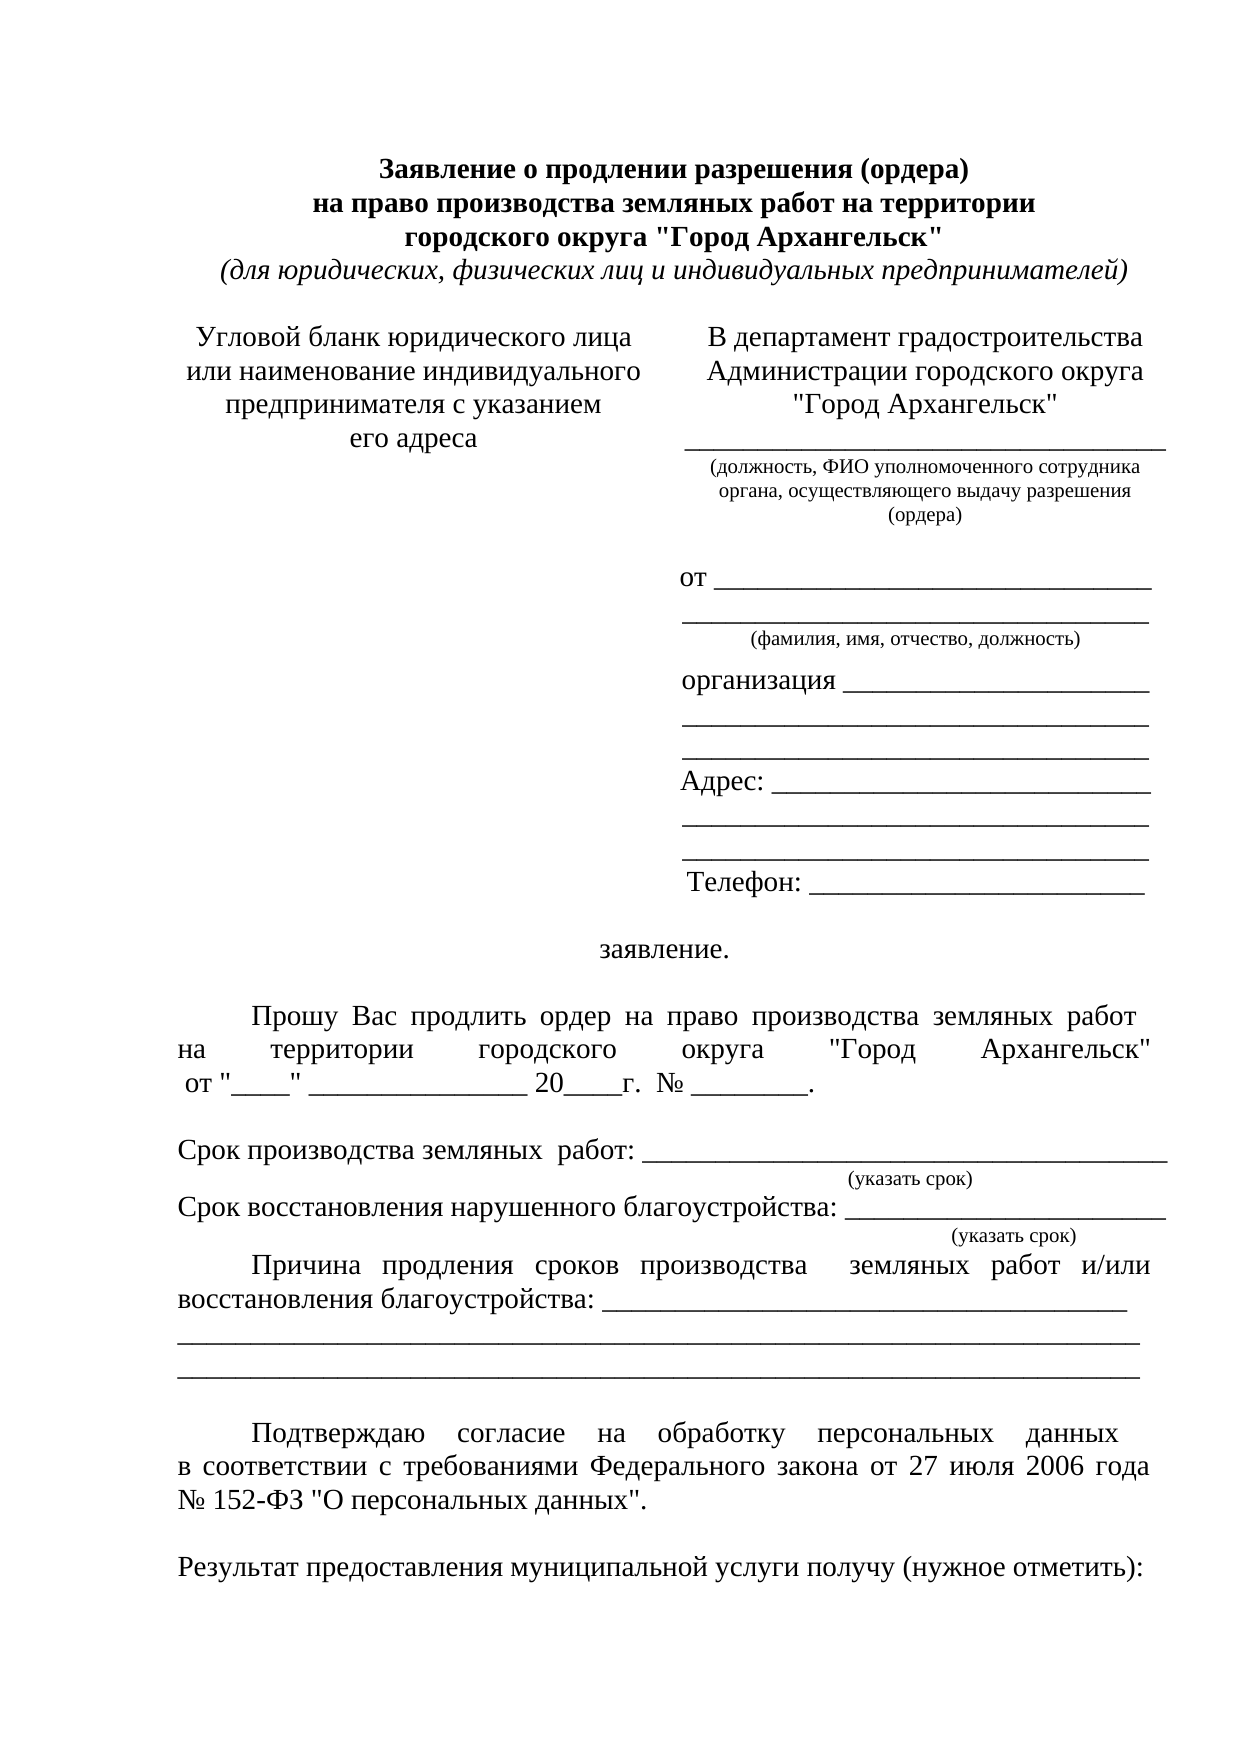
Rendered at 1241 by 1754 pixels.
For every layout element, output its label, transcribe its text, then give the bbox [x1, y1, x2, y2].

table_header Угловой бланк юридического лица или наименование индивидуального предпринимателя с указанием его адреса [166, 319, 649, 931]
text на право производства земляных работ на территории [177, 185, 1171, 219]
text Причина продления сроков производства земляных работ и/или восстановления благоустройства: ____________________________________ [177, 1247, 1152, 1314]
text городского округа "Город Архангельск" [177, 219, 1171, 252]
text (указать срок) [177, 1166, 1171, 1189]
text (для юридических, физических лиц и индивидуальных предпринимателей) [177, 252, 1171, 286]
text (указать срок) [177, 1223, 1171, 1247]
text заявление. [177, 931, 1152, 964]
table_header В департамент градостроительства Администрации городского округа "Город Архангельск" _________________________________ (должность, ФИО уполномоченного сотрудника органа, осуществляющего выдачу разрешения (ордера) от ______________________________ ________________________________ (фамилия, имя, отчество, должность) организация _____________________ ________________________________________________________________ Адрес: __________________________ ________________________________________________________________ Телефон: _______________________ [650, 319, 1163, 931]
text Заявление о продлении разрешения (ордера) [177, 152, 1171, 185]
text ____________________________________________________________________________________________________________________________________ [177, 1314, 1152, 1381]
text Результат предоставления муниципальной услуги получу (нужное отметить): [177, 1549, 1152, 1583]
text Прошу Вас продлить ордер на право производства земляных работ на территории городского округа "Город Архангельск" от "____" _______________ 20____г. № ________. [177, 998, 1152, 1098]
text Подтверждаю согласие на обработку персональных данных в соответствии с требованиями Федерального закона от 27 июля 2006 года № 152-ФЗ "О персональных данных". [177, 1415, 1152, 1516]
text Срок восстановления нарушенного благоустройства: ______________________ [177, 1189, 1171, 1223]
text Срок производства земляных работ: ____________________________________ [177, 1132, 1171, 1166]
